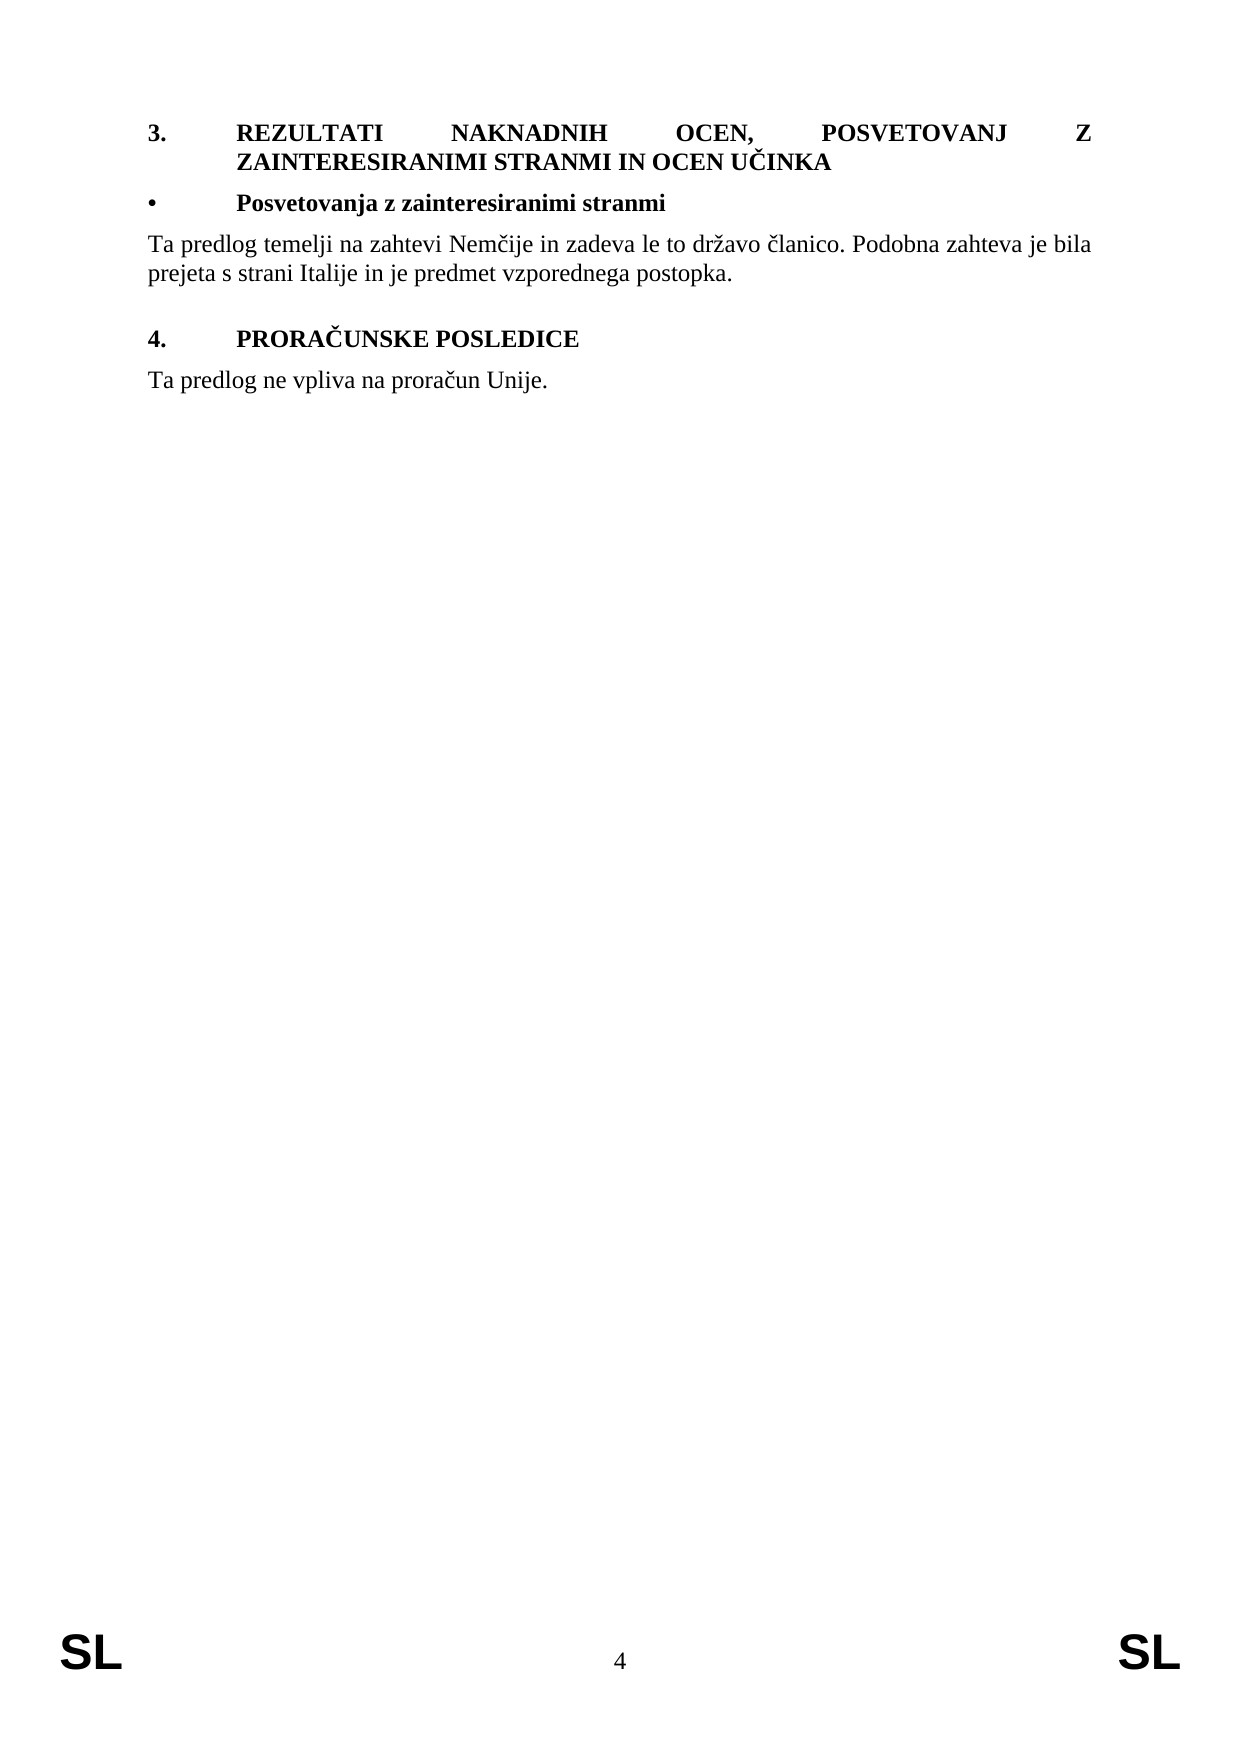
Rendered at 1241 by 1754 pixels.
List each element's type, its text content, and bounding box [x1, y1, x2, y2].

subtitle 3. REZULTATI NAKNADNIH OCEN, POSVETOVANJ Z ZAINTERESIRANIMI STRANMI IN OCEN UČINKA [148, 118, 1093, 176]
text Ta predlog ne vpliva na proračun Unije. [148, 366, 1093, 394]
text Ta predlog temelji na zahtevi Nemčije in zadeva le to državo članico. Podobna zahteva je bila prejeta s strani Italije in je predmet vzporednega postopka. [148, 229, 1093, 287]
subtitle 4. PRORAČUNSKE POSLEDICE [148, 324, 1093, 353]
subtitle • Posvetovanja z zainteresiranimi stranmi [148, 188, 1093, 217]
